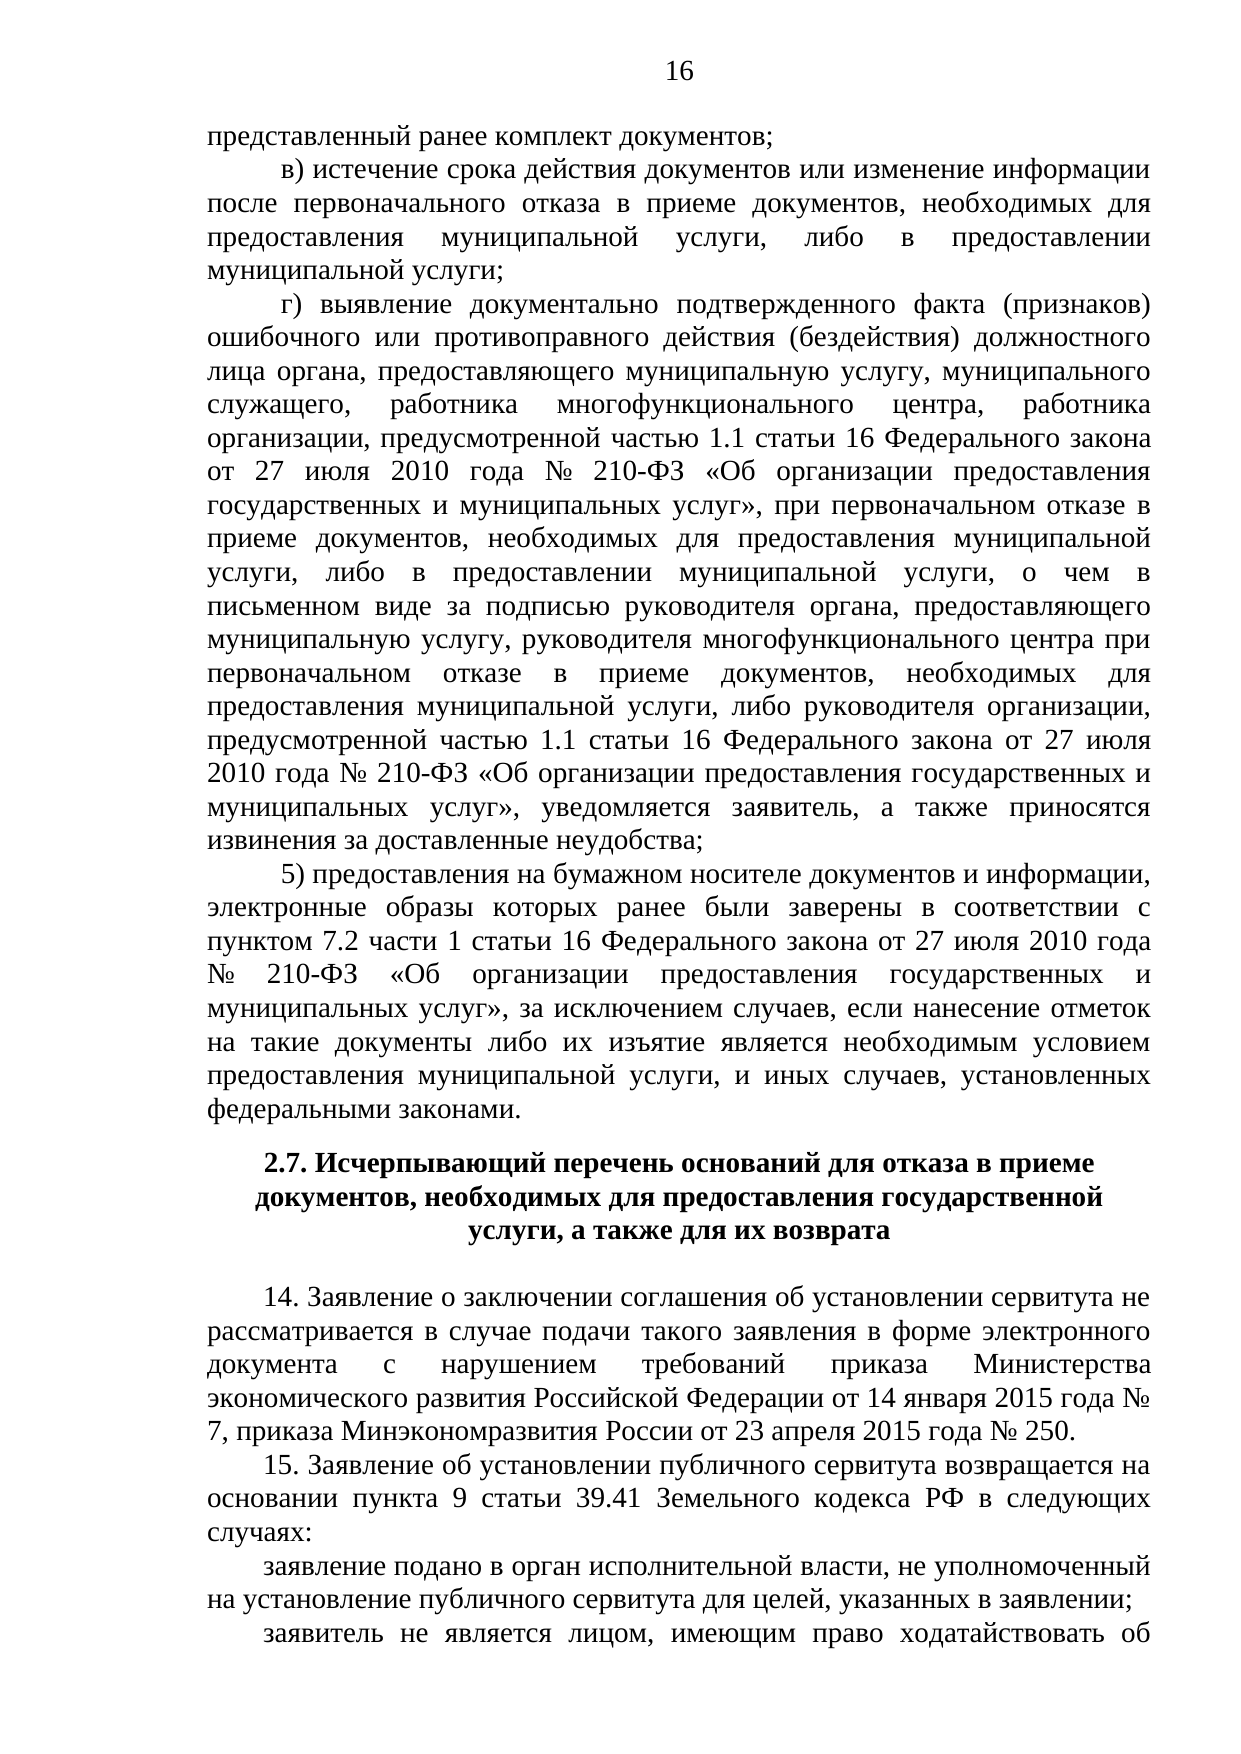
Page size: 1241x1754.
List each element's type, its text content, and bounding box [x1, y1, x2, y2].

text заявление подано в орган исполнительной власти, не уполномоченный на установление публичного сервитута для целей, указанных в заявлении; [207, 1548, 1152, 1615]
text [207, 118, 1152, 152]
text 15. Заявление об установлении публичного сервитута возвращается на основании пункта 9 статьи 39.41 Земельного кодекса РФ в следующих случаях: [207, 1447, 1152, 1548]
title 2.7. Исчерпывающий перечень оснований для отказа в приеме [207, 1145, 1152, 1179]
text в) истечение срока действия документов или изменение информации после первоначального отказа в приеме документов, необходимых для предоставления муниципальной услуги, либо в предоставлении муниципальной услуги; [207, 152, 1152, 286]
text г) выявление документально подтвержденного факта (признаков) ошибочного или противоправного действия (бездействия) должностного лица органа, предоставляющего муниципальную услугу, муниципального служащего, работника многофункционального центра, работника организации, предусмотренной частью 1.1 статьи 16 Федерального закона от 27 июля 2010 года № 210-ФЗ «Об организации предоставления государственных и муниципальных услуг», при первоначальном отказе в приеме документов, необходимых для предоставления муниципальной услуги, либо в предоставлении муниципальной услуги, о чем в письменном виде за подписью руководителя органа, предоставляющего муниципальную услугу, руководителя многофункционального центра при первоначальном отказе в приеме документов, необходимых для предоставления муниципальной услуги, либо руководителя организации, предусмотренной частью 1.1 статьи 16 Федерального закона от 27 июля 2010 года № 210-ФЗ «Об организации предоставления государственных и муниципальных услуг», уведомляется заявитель, а также приносятся извинения за доставленные неудобства; [207, 286, 1152, 856]
text 14. Заявление о заключении соглашения об установлении сервитута не рассматривается в случае подачи такого заявления в форме электронного документа с нарушением требований приказа Министерства экономического развития Российской Федерации от 14 января 2015 года № 7, приказа Минэкономразвития России от 23 апреля 2015 года № 250. [207, 1279, 1152, 1447]
title документов, необходимых для предоставления государственной [207, 1179, 1152, 1212]
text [207, 1615, 1152, 1648]
text 5) предоставления на бумажном носителе документов и информации, электронные образы которых ранее были заверены в соответствии с пунктом 7.2 части 1 статьи 16 Федерального закона от 27 июля 2010 года № 210-ФЗ «Об организации предоставления государственных и муниципальных услуг», за исключением случаев, если нанесение отметок на такие документы либо их изъятие является необходимым условием предоставления муниципальной услуги, и иных случаев, установленных федеральными законами. [207, 856, 1152, 1124]
title услуги, а также для их возврата [207, 1212, 1152, 1246]
